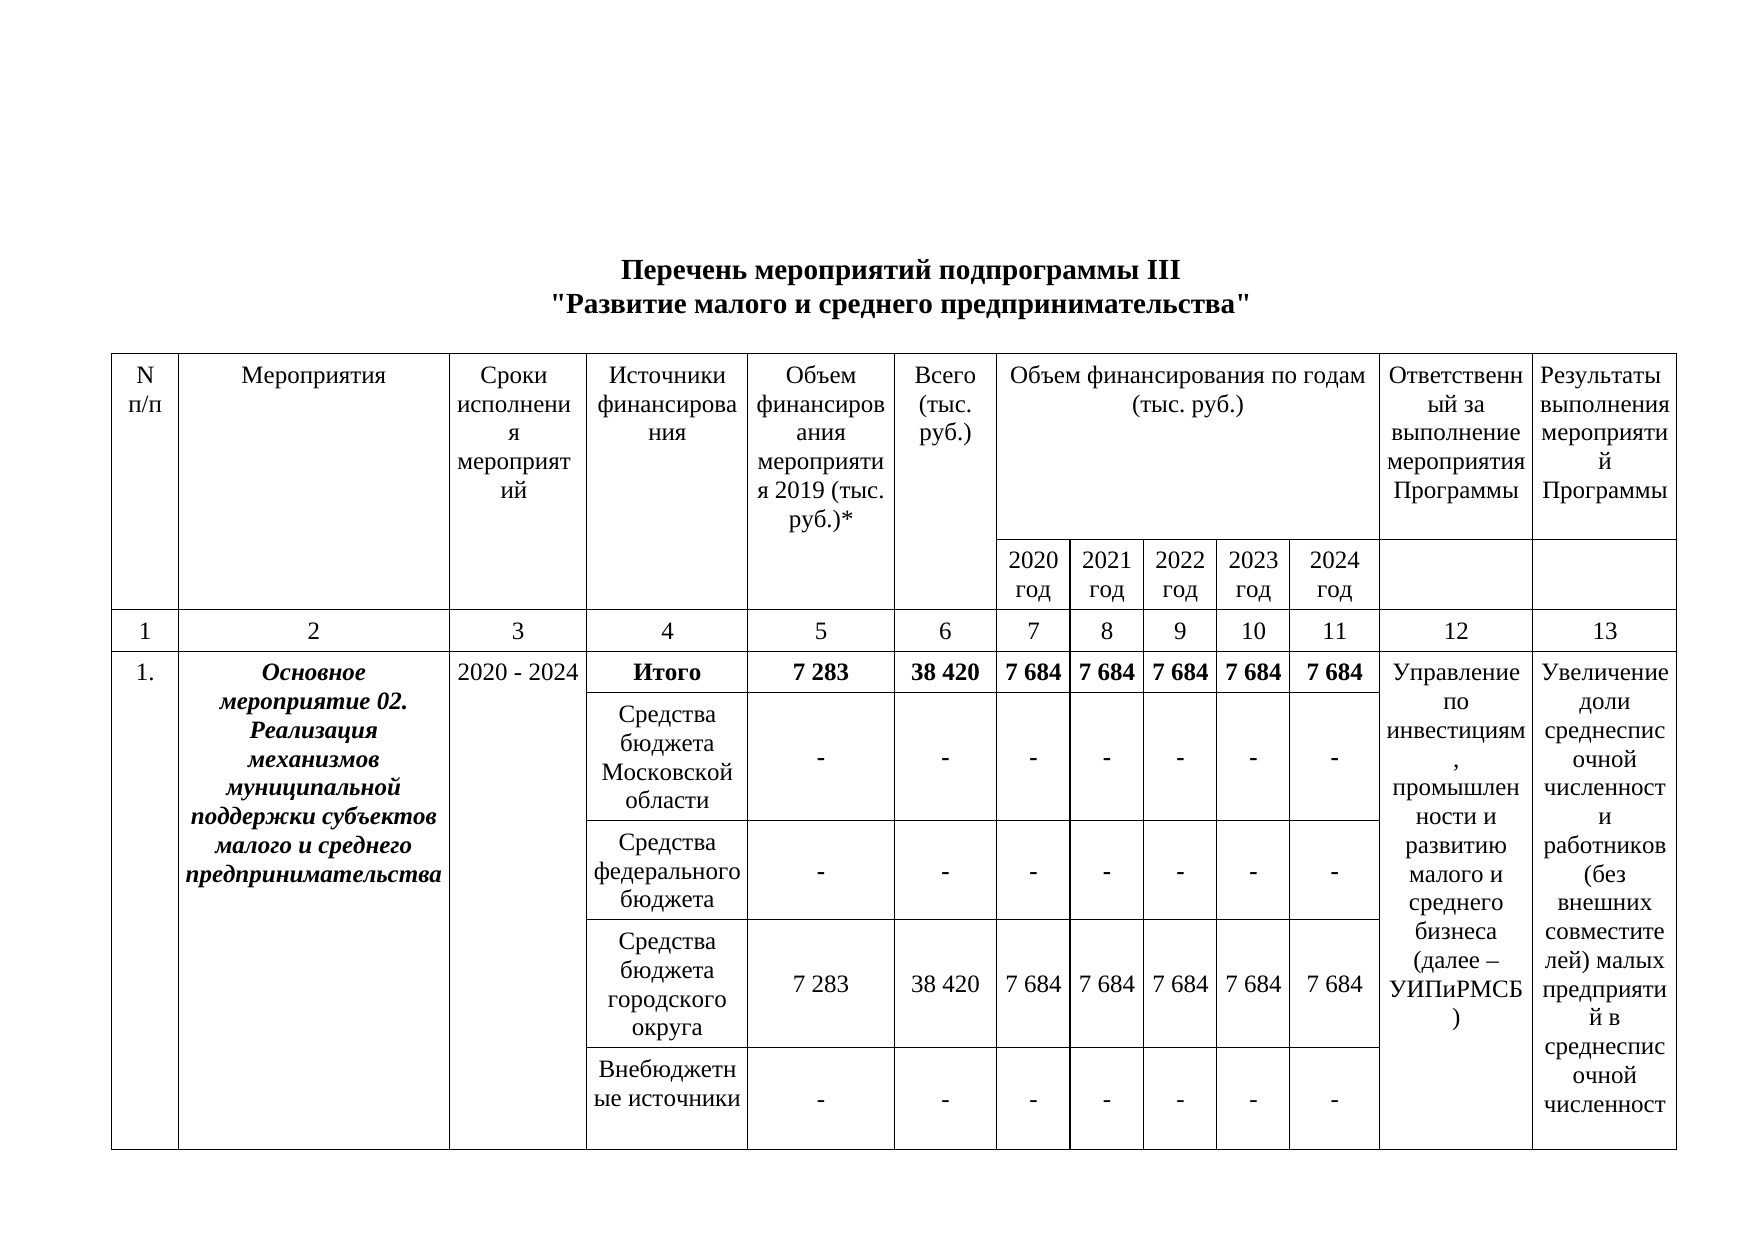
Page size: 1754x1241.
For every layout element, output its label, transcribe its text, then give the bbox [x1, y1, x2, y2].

table_cell - [1071, 693, 1143, 820]
table_cell - [1290, 1048, 1379, 1149]
table_cell Внебюджетные источники [587, 1048, 747, 1149]
table_cell 4 [587, 610, 747, 651]
text "Развитие малого и среднего предпринимательства" [118, 286, 1683, 319]
table_cell - [895, 1048, 996, 1149]
table_cell - [1144, 1048, 1216, 1149]
table_cell 7 684 [1217, 920, 1289, 1047]
table_cell - [1217, 1048, 1289, 1149]
table_cell - [997, 693, 1069, 820]
table_cell 7 684 [1290, 652, 1379, 692]
table_cell 10 [1217, 610, 1289, 651]
table_cell - [1290, 821, 1379, 919]
table_cell 38 420 [895, 652, 996, 692]
table_cell 13 [1533, 610, 1676, 651]
table_cell 7 283 [748, 920, 894, 1047]
table_cell 2020 год [997, 540, 1069, 609]
table_cell [1380, 540, 1532, 609]
table_cell 6 [895, 610, 996, 651]
table_header Сроки исполнения мероприятий [450, 354, 586, 609]
table_cell - [1217, 693, 1289, 820]
table_cell 2024 год [1290, 540, 1379, 609]
table_cell 1. [112, 652, 178, 1149]
table_header Объем финансирования мероприятия 2019 (тыс. руб.)* [748, 354, 894, 609]
table_header Источники финансирования [587, 354, 747, 609]
table_cell 38 420 [895, 920, 996, 1047]
table_cell - [748, 693, 894, 820]
table_cell 2021 год [1071, 540, 1143, 609]
table_cell 2020 - 2024 [450, 652, 586, 1149]
table_cell 7 684 [1071, 920, 1143, 1047]
table_cell Средства федерального бюджета [587, 821, 747, 919]
table_cell - [1217, 821, 1289, 919]
table_header Мероприятия [179, 354, 449, 609]
table_cell - [1290, 693, 1379, 820]
table_cell - [748, 821, 894, 919]
table_cell 7 684 [1217, 652, 1289, 692]
table_cell Средства бюджета городского округа [587, 920, 747, 1047]
table_cell 7 684 [1144, 920, 1216, 1047]
table_cell 7 684 [997, 920, 1069, 1047]
text Перечень мероприятий подпрограммы III [118, 252, 1683, 286]
table_cell - [1071, 821, 1143, 919]
table_cell Увеличение доли среднесписочной численности работников (без внешних совместителей) малых предприятий в среднесписочной численности работников (без внешних совместителей) всех предприятий и организаций; Увеличение числа субъектов малого и среднего предпринимательства в расчете на 10 тыс. человек населения; Прирост количества субъектов малого и среднего предпринимательства на 10 тыс. населения; [1533, 652, 1676, 1149]
table_header Ответственный за выполнение мероприятия Программы [1380, 354, 1532, 538]
table_cell 2 [179, 610, 449, 651]
table_cell - [895, 821, 996, 919]
table_cell - [997, 1048, 1069, 1149]
table_cell - [1144, 821, 1216, 919]
table_cell 8 [1071, 610, 1143, 651]
table_cell Основное мероприятие 02. Реализация механизмов муниципальной поддержки субъектов малого и среднего предпринимательства [179, 652, 449, 1149]
table_header Объем финансирования по годам (тыс. руб.) [997, 354, 1379, 538]
table_header N п/п [112, 354, 178, 609]
table_cell [1533, 540, 1676, 609]
table_cell - [895, 693, 996, 820]
table_cell 7 [997, 610, 1069, 651]
table_header Всего (тыс. руб.) [895, 354, 996, 609]
table_cell - [748, 1048, 894, 1149]
table_cell 11 [1290, 610, 1379, 651]
table_cell - [997, 821, 1069, 919]
table_cell Средства бюджета Московской области [587, 693, 747, 820]
table_cell 12 [1380, 610, 1532, 651]
table_cell 7 684 [1071, 652, 1143, 692]
table_cell 7 684 [1144, 652, 1216, 692]
table_cell - [1071, 1048, 1143, 1149]
table_cell 5 [748, 610, 894, 651]
table_cell 9 [1144, 610, 1216, 651]
table_cell 1 [112, 610, 178, 651]
table_header Результаты выполнения мероприятий Программы [1533, 354, 1676, 538]
table_cell - [1144, 693, 1216, 820]
table_cell 7 684 [997, 652, 1069, 692]
table_cell 2023 год [1217, 540, 1289, 609]
table_cell 2022 год [1144, 540, 1216, 609]
table_cell Управление по инвестициям, промышленности и развитию малого и среднего бизнеса (далее – УИПиРМСБ) [1380, 652, 1532, 1149]
table_cell 7 684 [1290, 920, 1379, 1047]
table_cell 7 283 [748, 652, 894, 692]
table_cell Итого [587, 652, 747, 692]
table_cell 3 [450, 610, 586, 651]
